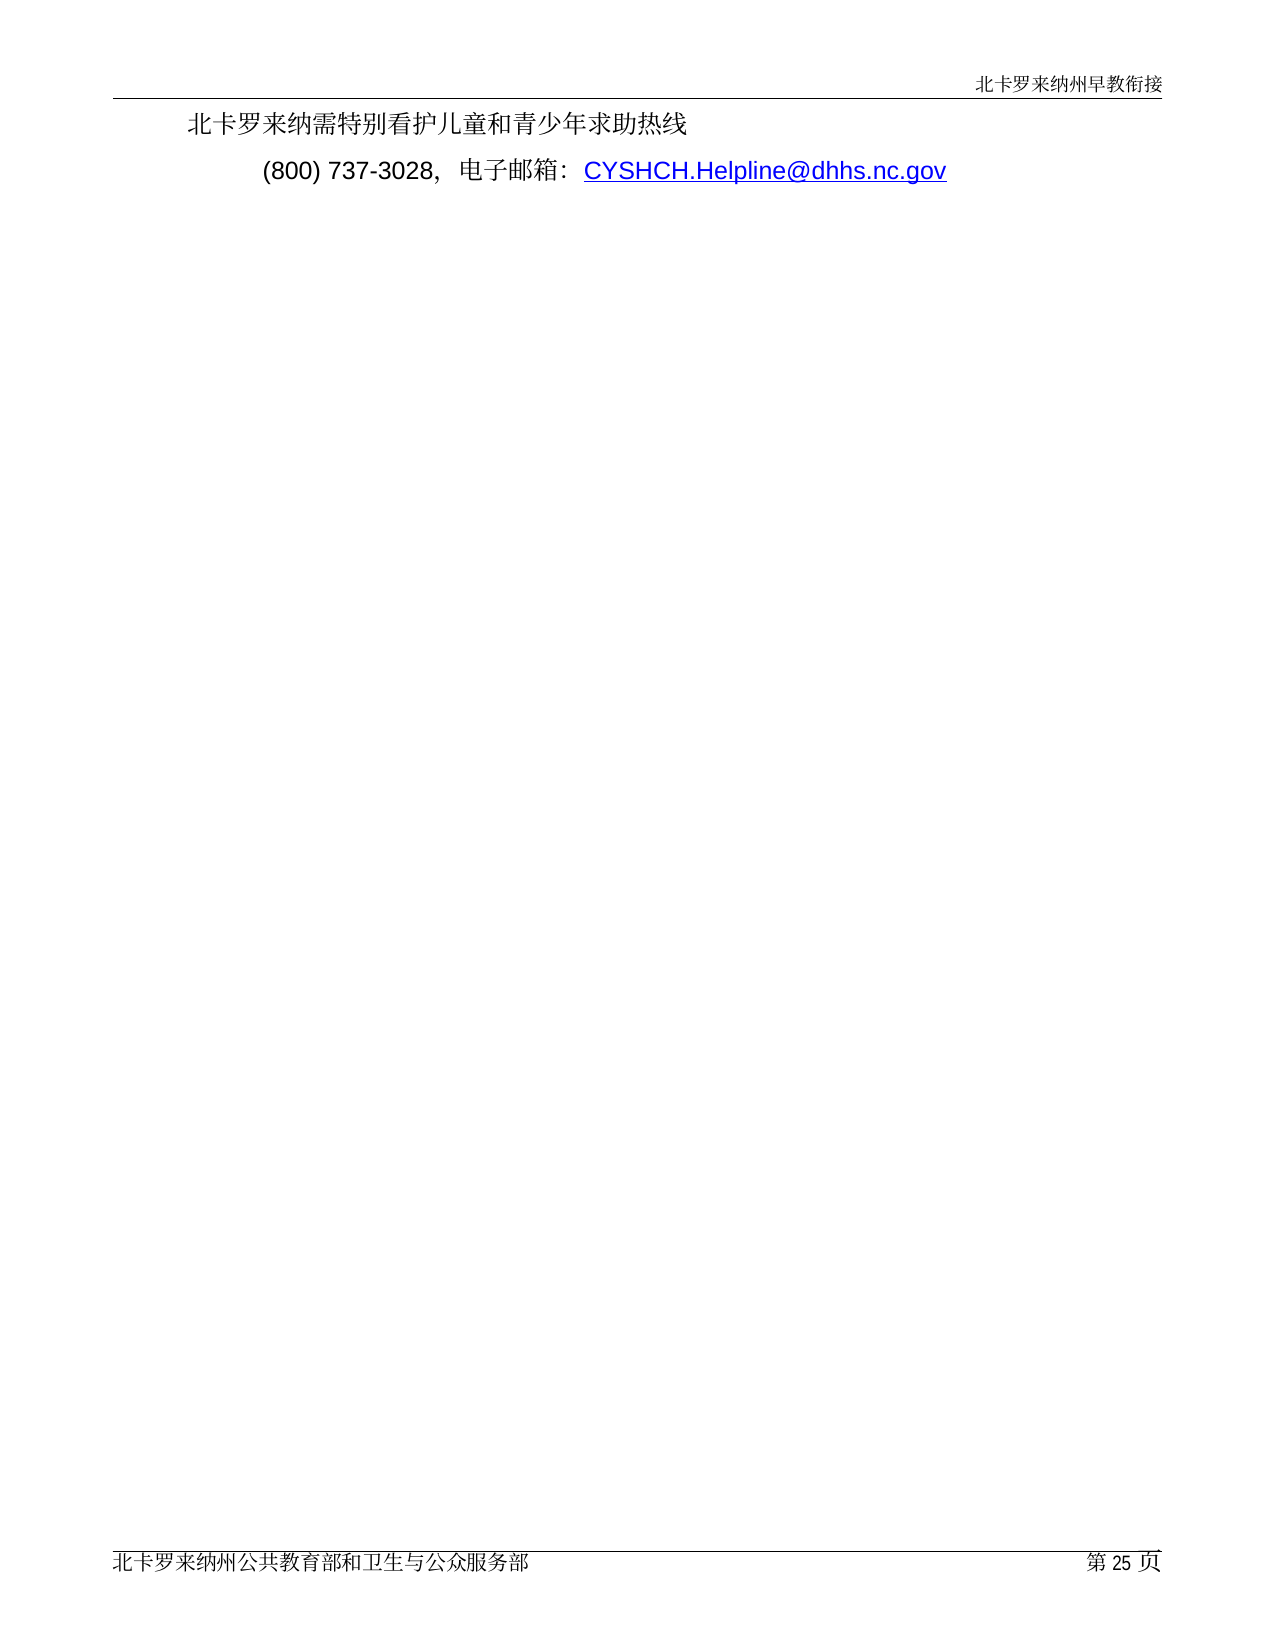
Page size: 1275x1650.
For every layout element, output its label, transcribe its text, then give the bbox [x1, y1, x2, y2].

text 北卡罗来纳需特别看护儿童和青少年求助热线 [112, 105, 1167, 141]
text (800) 737-3028，电子邮箱：CYSHCH.Helpline@dhhs.nc.gov [187, 151, 1167, 187]
